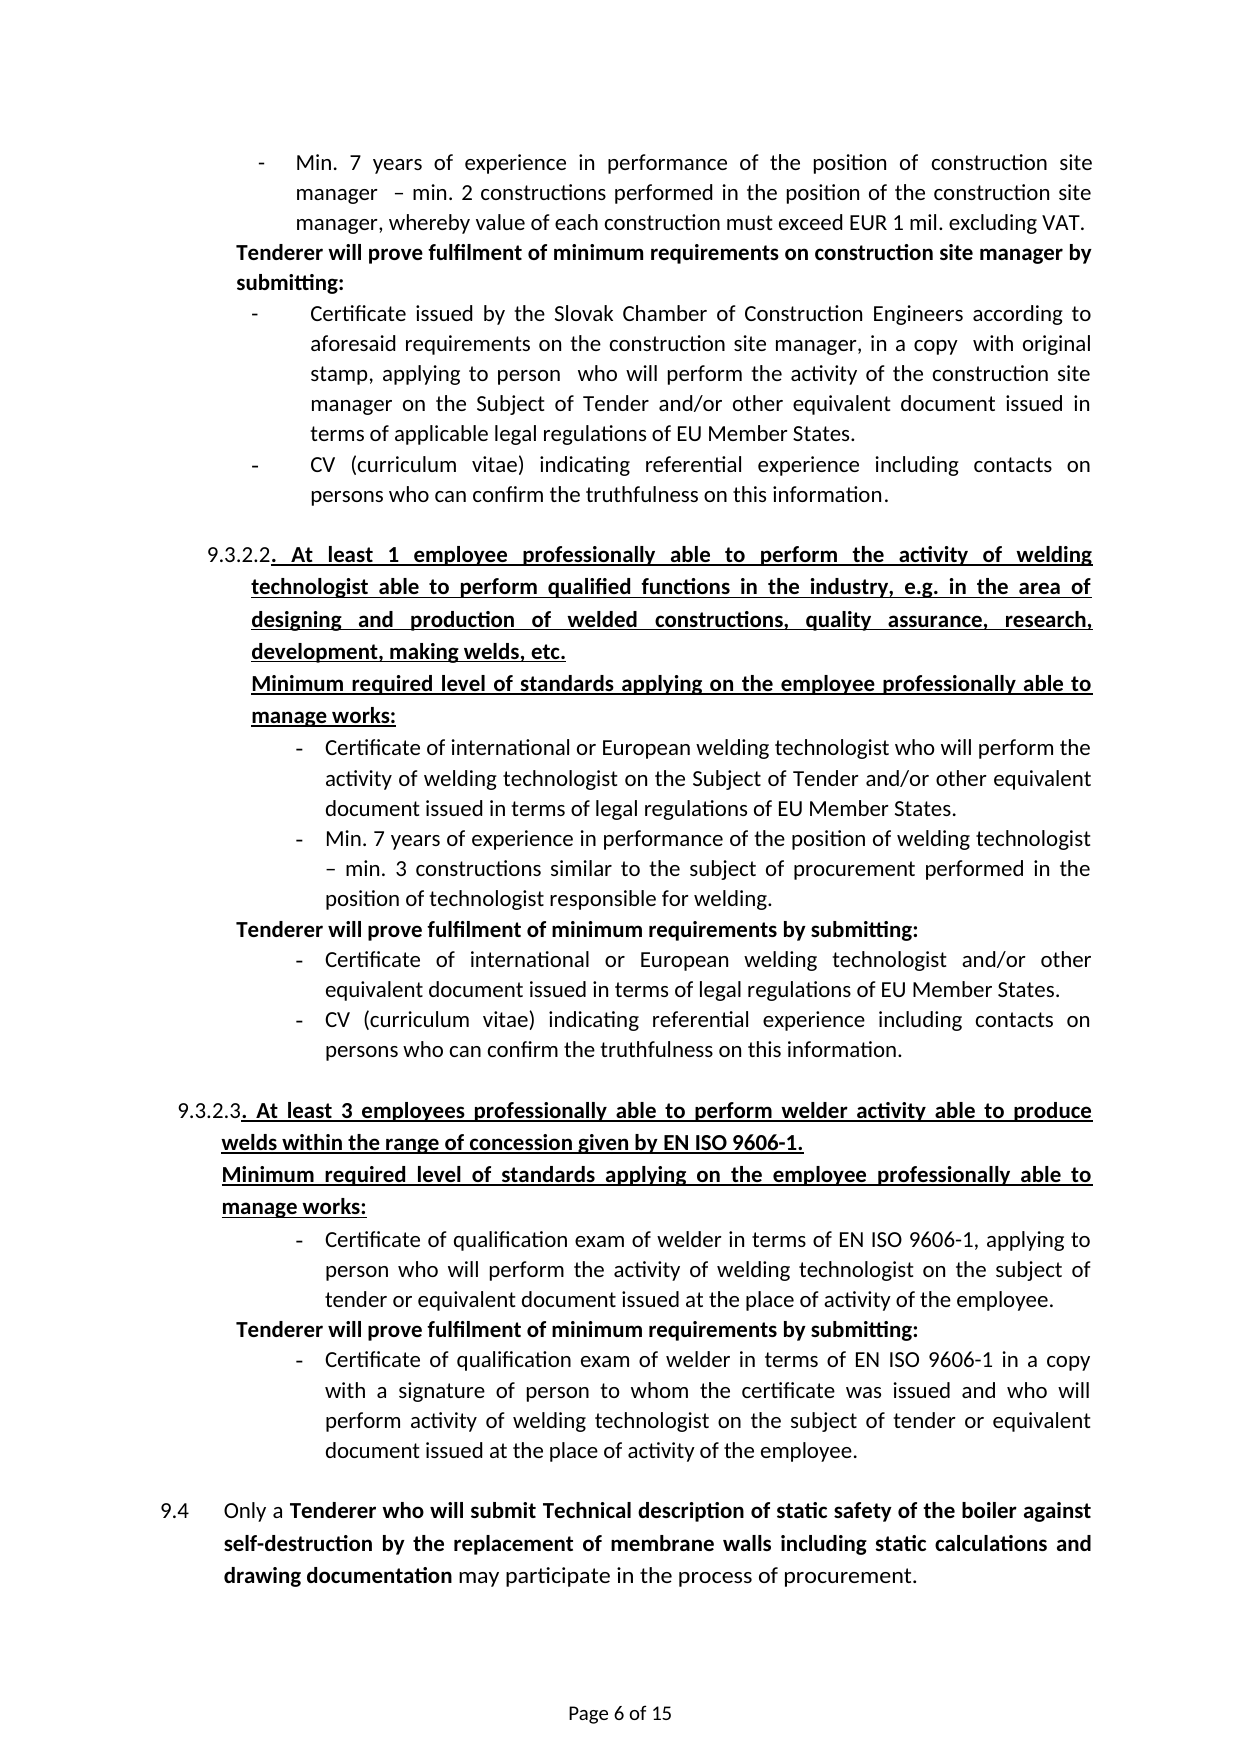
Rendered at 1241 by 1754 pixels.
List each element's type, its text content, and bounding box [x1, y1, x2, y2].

list CV (curriculum vitae) indicating referential experience including contacts on persons who can confirm the truthfulness on this information. [251, 450, 1093, 508]
list Minimum required level of standards applying on the employee professionally able to manage works: [221, 1160, 1093, 1184]
list Min. 7 years of experience in performance of the position of welding technologist – min. 3 constructions similar to the subject of procurement performed in the position of technologist responsible for welding. [295, 824, 1093, 912]
list Certificate issued by the Slovak Chamber of Construction Engineers according to aforesaid requirements on the construction site manager, in a copy with original stamp, applying to person who will perform the activity of the construction site manager on the Subject of Tender and/or other equivalent document issued in terms of applicable legal regulations of EU Member States. [251, 299, 1093, 447]
list 9.3.2.2. At least 1 employee professionally able to perform the activity of welding technologist able to perform qualified functions in the industry, e.g. in the area of designing and production of welded constructions, quality assurance, research, development, making welds, etc. [207, 540, 1093, 665]
text Tenderer will prove fulfilment of minimum requirements on construction site manager by submitting: [236, 238, 1093, 296]
list Certificate of international or European welding technologist who will perform the activity of welding technologist on the Subject of Tender and/or other equivalent document issued in terms of legal regulations of EU Member States. [295, 733, 1093, 822]
list Certificate of qualification exam of welder in terms of EN ISO 9606-1, applying to person who will perform the activity of welding technologist on the subject of tender or equivalent document issued at the place of activity of the employee. [295, 1225, 1093, 1313]
list Certificate of international or European welding technologist and/or other equivalent document issued in terms of legal regulations of EU Member States. [295, 945, 1093, 1003]
text Tenderer will prove fulfilment of minimum requirements by submitting: [236, 1315, 1093, 1343]
list Minimum required level of standards applying on the employee professionally able to manage works: [251, 695, 1093, 729]
list CV (curriculum vitae) indicating referential experience including contacts on persons who can confirm the truthfulness on this information. [295, 1005, 1093, 1063]
list Minimum required level of standards applying on the employee professionally able to manage works: [221, 1185, 1093, 1221]
list Min. 7 years of experience in performance of the position of construction site manager – min. 2 constructions performed in the position of the construction site manager, whereby value of each construction must exceed EUR 1 mil. excluding VAT. [258, 148, 1093, 236]
list Only a Tenderer who will submit Technical description of static safety of the boiler against self-destruction by the replacement of membrane walls including static calculations and drawing documentation may participate in the process of procurement. [160, 1497, 1093, 1589]
list 9.3.2.3. At least 3 employees professionally able to perform welder activity able to produce welds within the range of concession given by EN ISO 9606-1. [177, 1096, 1093, 1156]
list Minimum required level of standards applying on the employee professionally able to manage works: [251, 669, 1093, 693]
text Tenderer will prove fulfilment of minimum requirements by submitting: [236, 915, 1093, 943]
list Certificate of qualification exam of welder in terms of EN ISO 9606-1 in a copy with a signature of person to whom the certificate was issued and who will perform activity of welding technologist on the subject of tender or equivalent document issued at the place of activity of the employee. [295, 1346, 1093, 1464]
